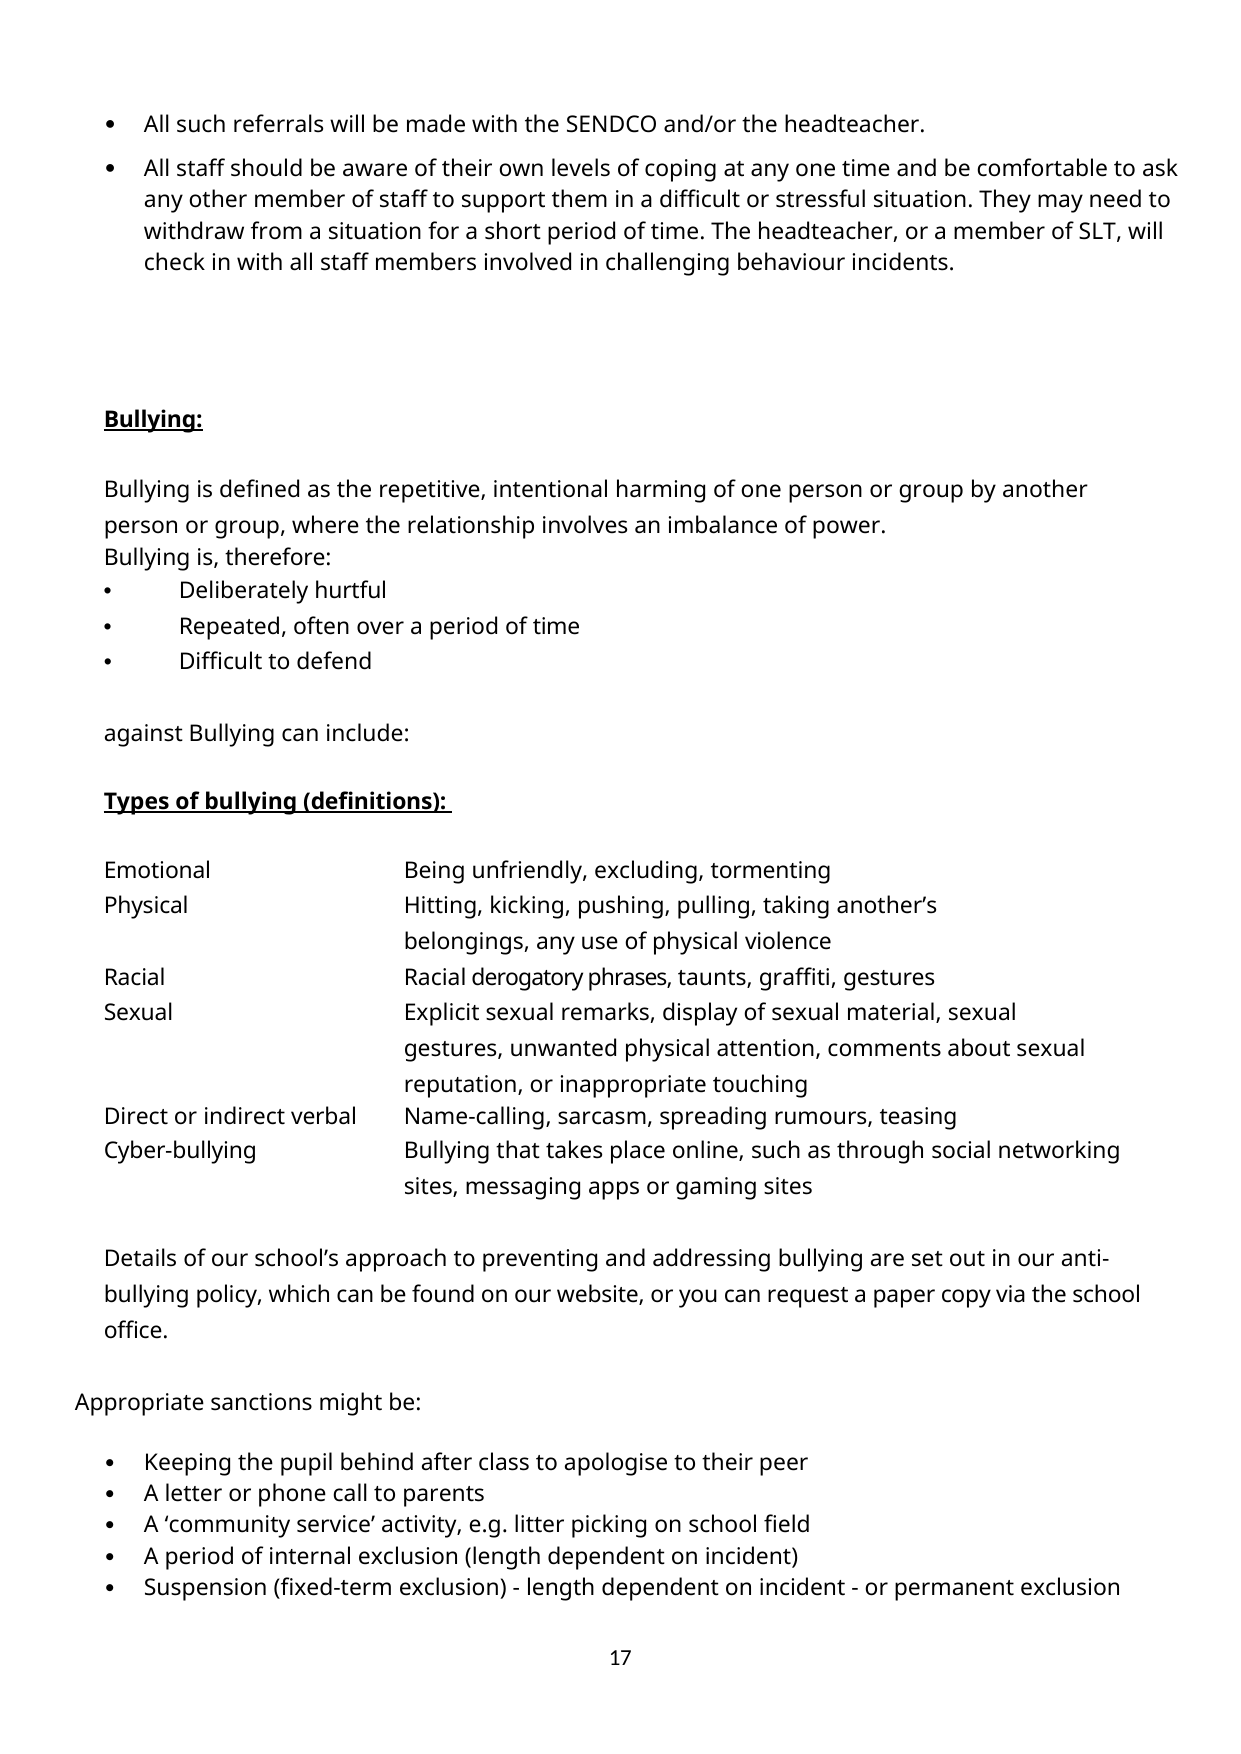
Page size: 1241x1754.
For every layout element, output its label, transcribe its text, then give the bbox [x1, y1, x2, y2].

text Bullying: [103, 403, 1180, 434]
text Types of bullying (definitions): [103, 789, 1180, 815]
text Physical Hitting, kicking, pushing, pulling, taking another’s belongings, any use of physical violence [103, 889, 1055, 956]
text Emotional Being unfriendly, excluding, tormenting [103, 854, 1180, 885]
text Direct or indirect verbal Name-calling, sarcasm, spreading rumours, teasing [103, 1104, 1180, 1130]
list Difficult to defend against Bullying can include: [103, 645, 436, 748]
text Appropriate sanctions might be: [69, 1386, 1180, 1417]
text Bullying is defined as the repetitive, intentional harming of one person or group by another person or group, where the relationship involves an imbalance of power. [103, 473, 1136, 540]
text Racial Racial derogatory phrases, taunts, graffiti, gestures [103, 961, 1180, 992]
list Suspension (fixed-term exclusion) - length dependent on incident - or permanent exclusion [106, 1571, 1180, 1602]
list Keeping the pupil behind after class to apologise to their peer [106, 1446, 1180, 1477]
list Deliberately hurtful [103, 574, 1180, 606]
list Repeated, often over a period of time [103, 609, 1180, 641]
list All such referrals will be made with the SENDCO and/or the headteacher. [106, 108, 1180, 139]
list A period of internal exclusion (length dependent on incident) [106, 1540, 1180, 1571]
list All staff should be aware of their own levels of coping at any one time and be comfortable to ask any other member of staff to support them in a difficult or stressful situation. They may need to withdraw from a situation for a short period of time. The headteacher, or a member of SLT, will check in with all staff members involved in challenging behaviour incidents. [106, 152, 1180, 277]
text Sexual Explicit sexual remarks, display of sexual material, sexual gestures, unwanted physical attention, comments about sexual reputation, or inappropriate touching [103, 996, 1088, 1099]
text Bullying is, therefore: [103, 544, 1180, 571]
list A ‘community service’ activity, e.g. litter picking on school field [106, 1508, 1180, 1540]
text Cyber-bullying Bullying that takes place online, such as through social networking sites, messaging apps or gaming sites [103, 1134, 1136, 1201]
text Details of our school’s approach to preventing and addressing bullying are set out in our anti-bullying policy, which can be found on our website, or you can request a paper copy via the school office. [103, 1242, 1180, 1345]
list A letter or phone call to parents [106, 1477, 1180, 1508]
